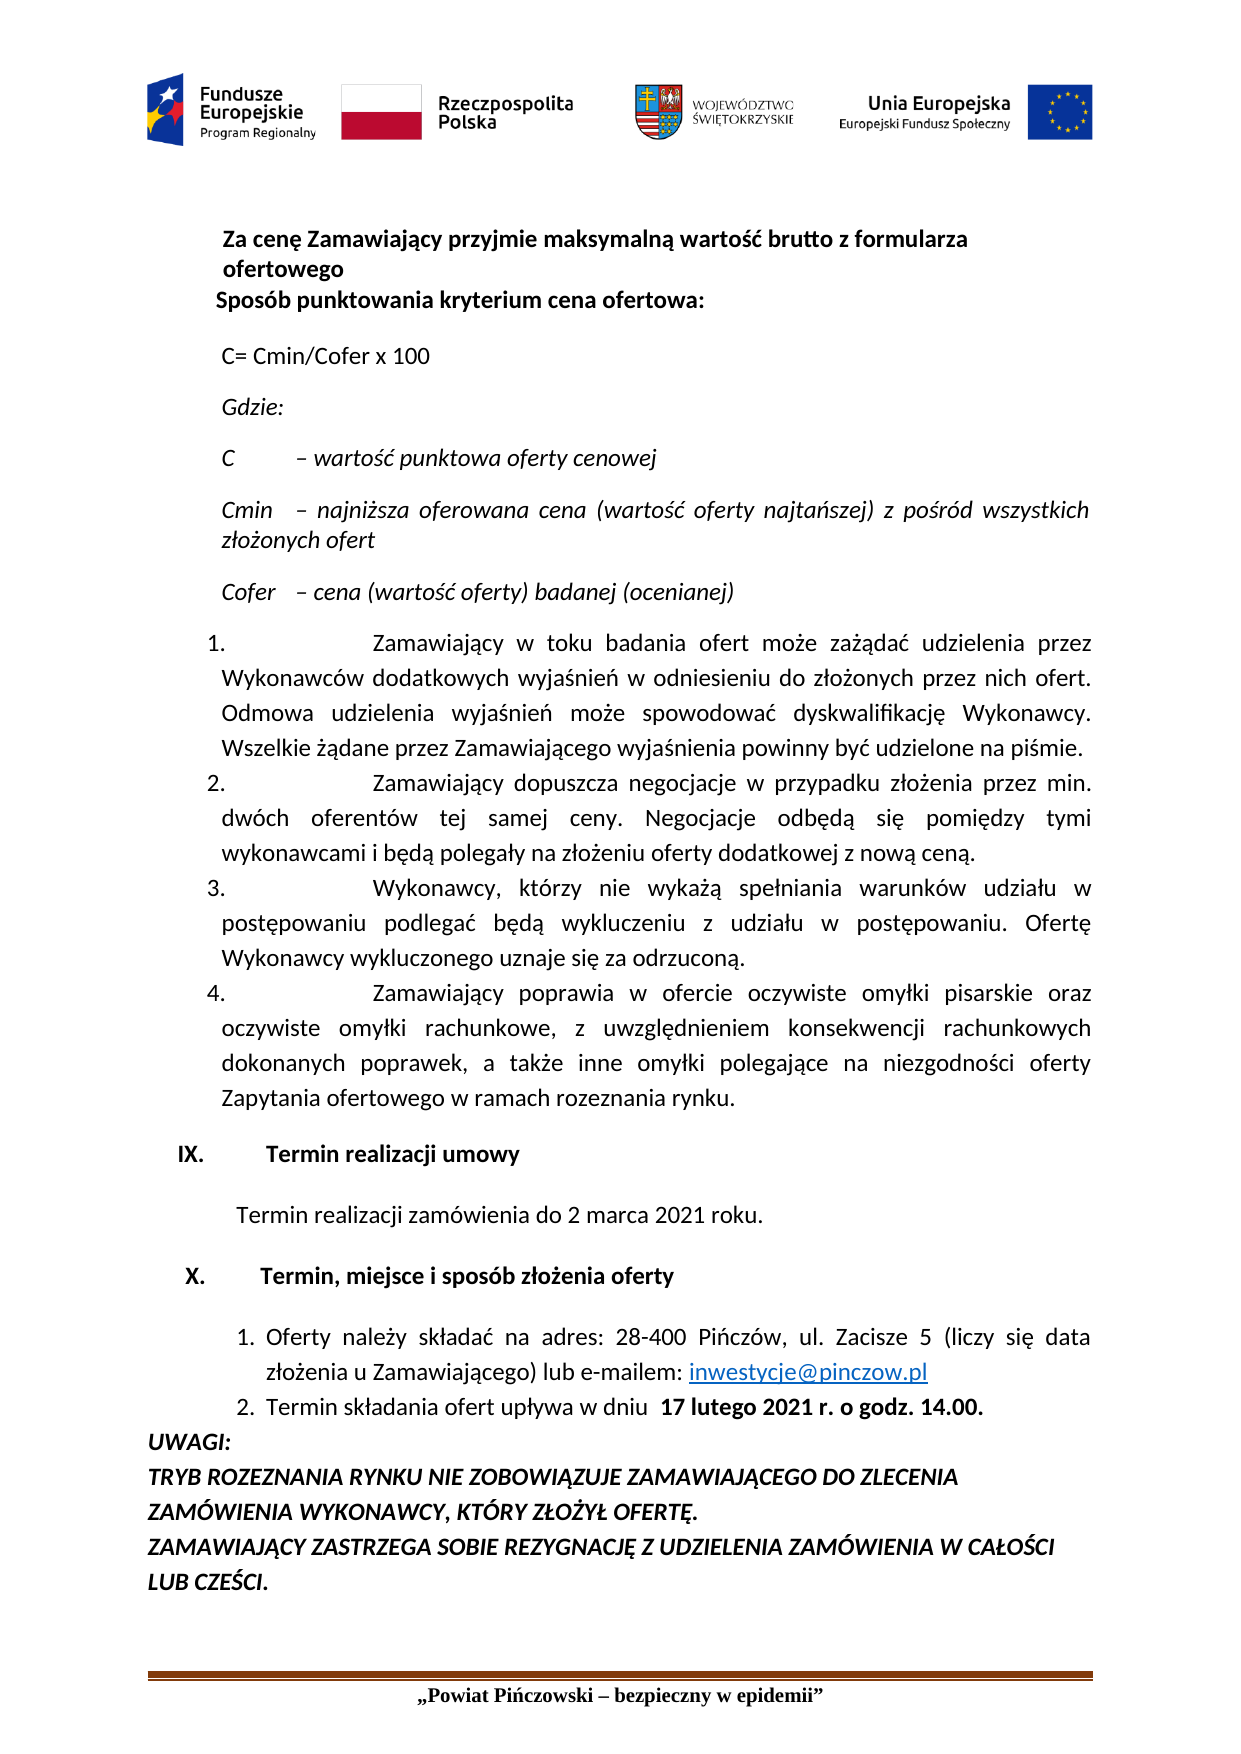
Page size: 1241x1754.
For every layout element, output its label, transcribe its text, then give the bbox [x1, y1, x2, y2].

text Gdzie: [148, 391, 1093, 422]
text Cmin – najniższa oferowana cena (wartość oferty najtańszej) z pośród wszystkich złożonych ofert [221, 494, 1093, 555]
list Termin, miejsce i sposób złożenia oferty [185, 1260, 1093, 1291]
picture [147, 73, 316, 146]
picture [341, 73, 573, 146]
text Termin realizacji zamówienia do 2 marca 2021 roku. [236, 1199, 1093, 1229]
list Termin składania ofert upływa w dniu 17 lutego 2021 r. o godz. 14.00. [236, 1391, 1093, 1422]
picture [635, 73, 794, 146]
list UWAGI: [148, 1426, 1093, 1457]
list ZAMAWIAJĄCY ZASTRZEGA SOBIE REZYGNACJĘ Z UDZIELENIA ZAMÓWIENIA W CAŁOŚCI LUB CZEŚCI. [148, 1531, 1093, 1597]
text Sposób punktowania kryterium cena ofertowa: [148, 284, 1093, 314]
text C= Cmin/Cofer x 100 [221, 340, 1093, 370]
text Cofer – cena (wartość oferty) badanej (ocenianej) [148, 576, 1093, 606]
picture [840, 73, 1093, 146]
list Wykonawcy, którzy nie wykażą spełniania warunków udziału w postępowaniu podlegać będą wykluczeniu z udziału w postępowaniu. Ofertę Wykonawcy wykluczonego uznaje się za odrzuconą. [207, 872, 1093, 973]
text Za cenę Zamawiający przyjmie maksymalną wartość brutto z formularza ofertowego [223, 223, 1093, 284]
list Termin realizacji umowy [177, 1138, 1093, 1168]
text C – wartość punktowa oferty cenowej [148, 443, 1093, 473]
list Oferty należy składać na adres: 28-400 Pińczów, ul. Zacisze 5 (liczy się data złożenia u Zamawiającego) lub e-mailem: inwestycje@pinczow.pl [236, 1321, 1093, 1387]
list Zamawiający w toku badania ofert może zażądać udzielenia przez Wykonawców dodatkowych wyjaśnień w odniesieniu do złożonych przez nich ofert. Odmowa udzielenia wyjaśnień może spowodować dyskwalifikację Wykonawcy. Wszelkie żądane przez Zamawiającego wyjaśnienia powinny być udzielone na piśmie. [207, 627, 1093, 763]
list TRYB ROZEZNANIA RYNKU NIE ZOBOWIĄZUJE ZAMAWIAJĄCEGO DO ZLECENIA ZAMÓWIENIA WYKONAWCY, KTÓRY ZŁOŻYŁ OFERTĘ. [148, 1461, 1093, 1527]
list Zamawiający poprawia w ofercie oczywiste omyłki pisarskie oraz oczywiste omyłki rachunkowe, z uwzględnieniem konsekwencji rachunkowych dokonanych poprawek, a także inne omyłki polegające na niezgodności oferty Zapytania ofertowego w ramach rozeznania rynku. [207, 977, 1093, 1113]
list Zamawiający dopuszcza negocjacje w przypadku złożenia przez min. dwóch oferentów tej samej ceny. Negocjacje odbędą się pomiędzy tymi wykonawcami i będą polegały na złożeniu oferty dodatkowej z nową ceną. [207, 767, 1093, 868]
